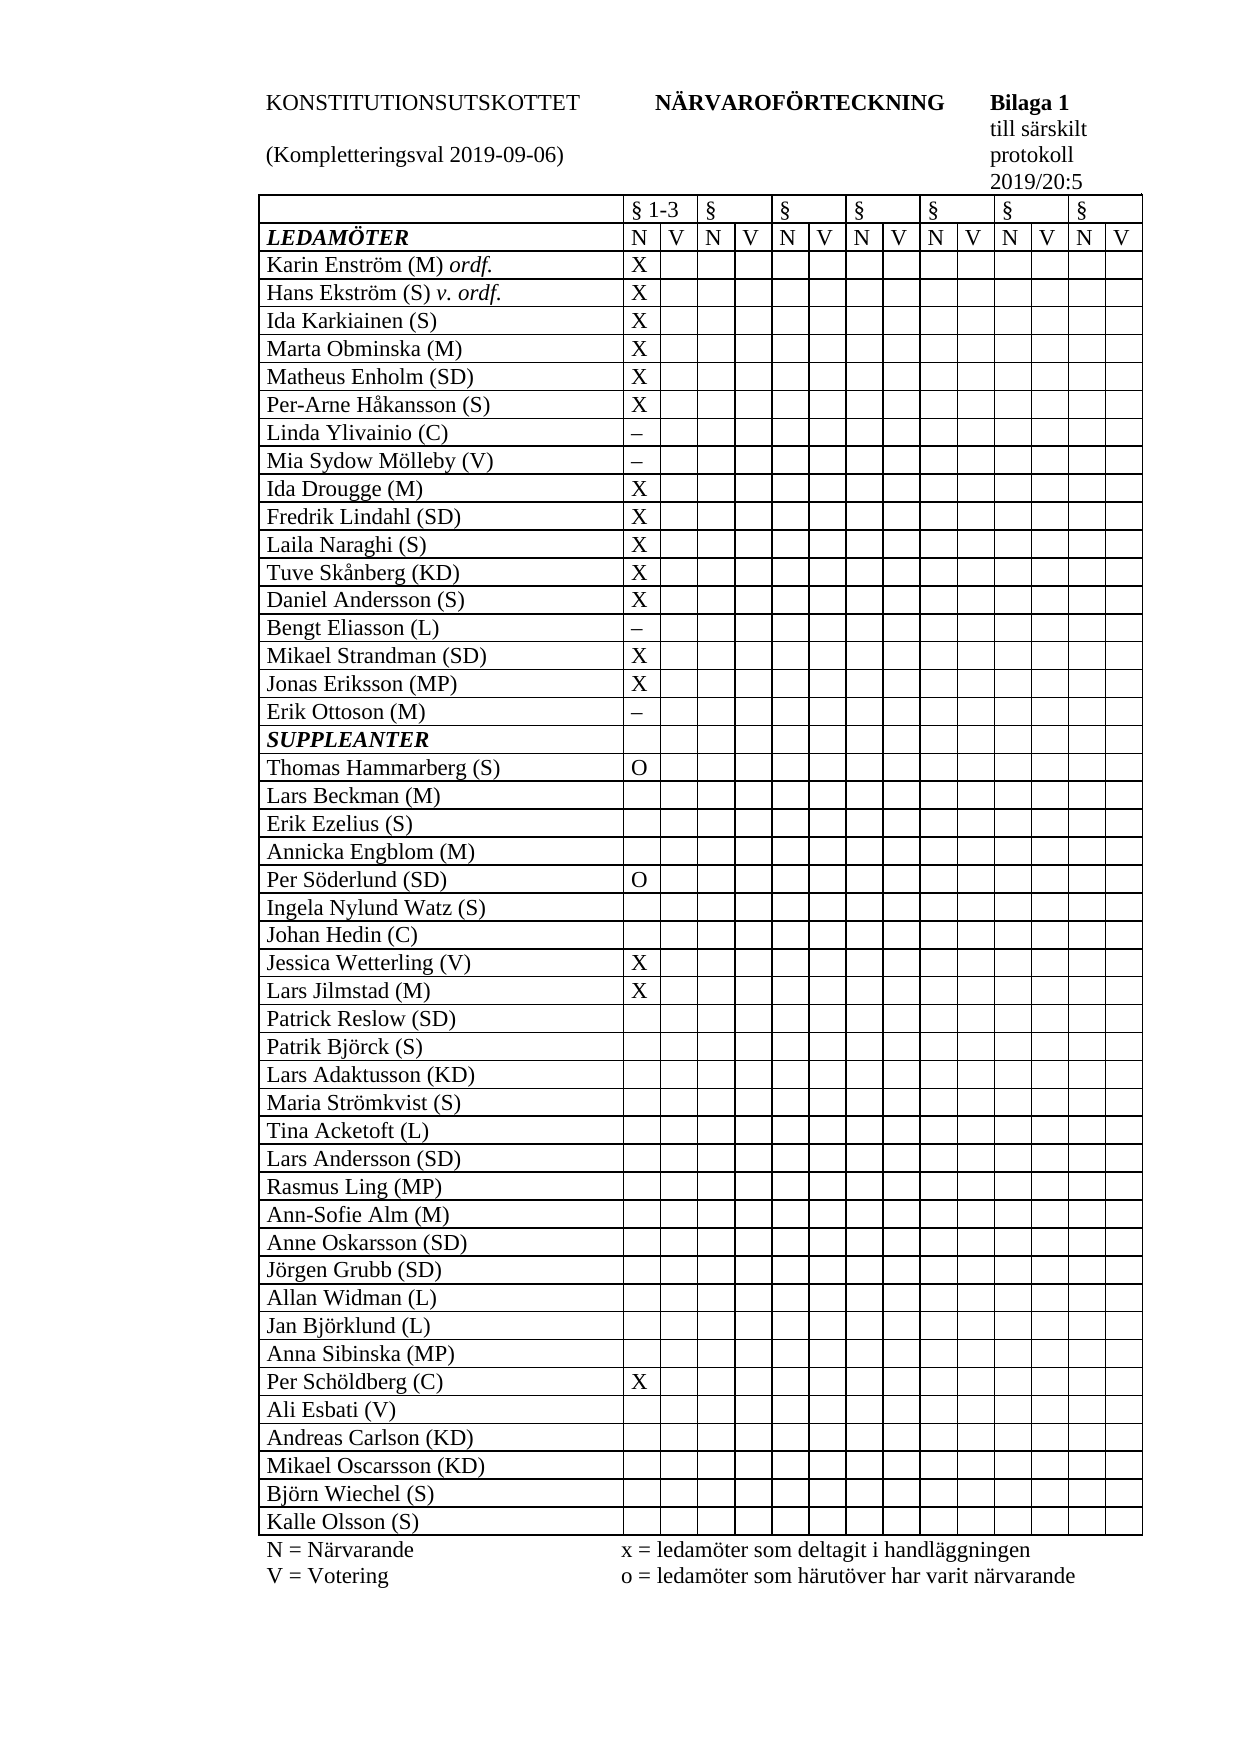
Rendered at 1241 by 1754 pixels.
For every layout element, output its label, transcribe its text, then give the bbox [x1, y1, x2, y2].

table_cell [810, 977, 845, 1004]
table_cell [884, 866, 919, 892]
table_cell [773, 1340, 808, 1367]
table_cell [1069, 1368, 1105, 1394]
table_cell o = ledamöter som härutöver har varit närvarande [614, 1562, 1143, 1589]
table_cell [1069, 838, 1105, 864]
table_cell [1069, 670, 1105, 697]
table_cell [1069, 866, 1105, 892]
table_cell [661, 1368, 697, 1394]
table_cell [1032, 252, 1068, 278]
table_cell [773, 1173, 808, 1199]
table_cell [921, 1061, 957, 1087]
table_cell [1032, 363, 1068, 389]
table_cell [698, 363, 734, 389]
table_cell [1106, 1145, 1142, 1171]
table_cell [736, 475, 771, 501]
table_cell [1106, 1368, 1142, 1394]
table_cell [810, 1452, 845, 1478]
table_cell [995, 1089, 1031, 1115]
table_cell [698, 1229, 734, 1255]
table_cell [1106, 1285, 1142, 1311]
table_cell [995, 391, 1031, 417]
table_cell – [624, 698, 660, 724]
table_cell [847, 1396, 882, 1422]
table_cell Erik Ezelius (S) [260, 810, 623, 836]
table_cell [847, 1229, 882, 1255]
table_cell [995, 726, 1031, 752]
table_cell [773, 587, 808, 613]
table_cell [736, 1145, 771, 1171]
table_cell Per Schöldberg (C) [260, 1368, 623, 1394]
table_cell [810, 1173, 845, 1199]
table_cell [810, 419, 845, 445]
table_cell [773, 280, 808, 306]
table_cell [958, 447, 994, 473]
table_cell [773, 1089, 808, 1115]
table_cell [958, 252, 994, 278]
table_cell [884, 1340, 919, 1367]
table_cell [995, 475, 1031, 501]
table_cell X [624, 475, 660, 501]
table_cell [958, 1480, 994, 1506]
table_cell V = Votering [259, 1562, 613, 1589]
table_cell [921, 531, 957, 557]
table_cell [1032, 1061, 1068, 1087]
table_cell [884, 475, 919, 501]
table_cell § [921, 196, 994, 222]
table_cell [1032, 670, 1068, 697]
table_cell [1069, 810, 1105, 836]
table_header KONSTITUTIONSUTSKOTTET (Kompletteringsval 2019-09-06) [258, 89, 613, 194]
table_cell [1069, 1424, 1105, 1450]
table_cell [1106, 391, 1142, 417]
table_cell [1032, 531, 1068, 557]
table_cell [958, 419, 994, 445]
table_cell [958, 391, 994, 417]
table_cell [884, 1229, 919, 1255]
table_cell [1032, 335, 1068, 362]
table_cell [921, 670, 957, 697]
table_cell [1069, 1229, 1105, 1255]
table_cell [921, 252, 957, 278]
table_cell Anna Sibinska (MP) [260, 1340, 623, 1367]
table_cell Ida Drougge (M) [260, 475, 623, 501]
table_cell [661, 447, 697, 473]
table_cell [1032, 280, 1068, 306]
table_cell [773, 726, 808, 752]
table_cell [1032, 1312, 1068, 1339]
table_cell [773, 419, 808, 445]
table_cell [773, 754, 808, 780]
table_cell [698, 754, 734, 780]
table_cell X [624, 335, 660, 362]
table_cell [884, 838, 919, 864]
table_cell [661, 363, 697, 389]
table_cell [995, 1145, 1031, 1171]
table_cell [884, 922, 919, 948]
table_cell [698, 1201, 734, 1227]
table_cell [810, 447, 845, 473]
table_cell [847, 1340, 882, 1367]
table_cell Ingela Nylund Watz (S) [260, 894, 623, 920]
table_cell [884, 754, 919, 780]
table_cell [661, 280, 697, 306]
table_cell [921, 363, 957, 389]
table_cell [624, 726, 660, 752]
table_cell [847, 1285, 882, 1311]
table_cell [958, 642, 994, 669]
table_cell [1032, 950, 1068, 976]
table_cell [624, 1005, 660, 1032]
table_cell [260, 196, 623, 222]
table_cell [661, 1508, 697, 1534]
table_cell [661, 307, 697, 334]
table_cell [1106, 1396, 1142, 1422]
table_cell [995, 922, 1031, 948]
table_cell X [624, 503, 660, 529]
table_cell [736, 922, 771, 948]
table_cell [624, 922, 660, 948]
table_cell [698, 1285, 734, 1311]
table_cell [958, 754, 994, 780]
table_cell [958, 1005, 994, 1032]
table_cell [1069, 642, 1105, 669]
table_cell [698, 810, 734, 836]
table_cell [995, 335, 1031, 362]
table_cell [921, 1173, 957, 1199]
table_cell [1069, 252, 1105, 278]
table_cell [661, 1117, 697, 1143]
table_cell [921, 1033, 957, 1059]
table_cell X [624, 391, 660, 417]
table_cell X [624, 670, 660, 697]
table_cell [810, 587, 845, 613]
table_cell [810, 642, 845, 669]
table_cell [698, 587, 734, 613]
table_cell X [624, 977, 660, 1004]
table_cell [1106, 698, 1142, 724]
table_cell [698, 503, 734, 529]
table_cell Bengt Eliasson (L) [260, 615, 623, 641]
table_cell [1032, 1117, 1068, 1143]
table_cell [773, 1061, 808, 1087]
table_cell [1106, 1312, 1142, 1339]
table_cell [1106, 252, 1142, 278]
table_cell [661, 1257, 697, 1283]
table_cell [773, 950, 808, 976]
table_cell [661, 559, 697, 585]
table_cell [1032, 307, 1068, 334]
table_cell [995, 1396, 1031, 1422]
table_cell [736, 1285, 771, 1311]
table_cell [698, 1089, 734, 1115]
table_cell [1106, 1424, 1142, 1450]
table_cell [773, 838, 808, 864]
table_cell [1069, 1173, 1105, 1199]
table_cell [624, 1089, 660, 1115]
table_cell [847, 1173, 882, 1199]
table_cell N [624, 224, 660, 250]
table_cell Ida Karkiainen (S) [260, 307, 623, 334]
table_cell [1032, 1033, 1068, 1059]
table_cell [773, 363, 808, 389]
table_cell [1032, 1508, 1068, 1534]
table_cell [1069, 977, 1105, 1004]
table_cell [810, 307, 845, 334]
table_cell [995, 587, 1031, 613]
table_cell [1069, 726, 1105, 752]
table_cell [1069, 1508, 1105, 1534]
table_cell [958, 950, 994, 976]
table_cell [1106, 615, 1142, 641]
table_cell [736, 447, 771, 473]
table_cell [1106, 1201, 1142, 1227]
table_cell [810, 615, 845, 641]
table_cell [921, 1145, 957, 1171]
table_cell [698, 1480, 734, 1506]
table_cell [1069, 391, 1105, 417]
table_cell [698, 1173, 734, 1199]
table_cell [698, 1257, 734, 1283]
table_cell [661, 531, 697, 557]
table_cell [1106, 950, 1142, 976]
table_cell [810, 1368, 845, 1394]
table_cell [921, 1480, 957, 1506]
table_cell [921, 950, 957, 976]
table_cell [773, 252, 808, 278]
table_cell [698, 391, 734, 417]
table_cell [1032, 1201, 1068, 1227]
table_cell [1069, 1145, 1105, 1171]
table_cell [847, 866, 882, 892]
table_cell Jörgen Grubb (SD) [260, 1257, 623, 1283]
table_cell Björn Wiechel (S) [260, 1480, 623, 1506]
table_cell [847, 810, 882, 836]
table_cell [661, 754, 697, 780]
table_cell [847, 531, 882, 557]
table_cell [884, 559, 919, 585]
table_cell [1106, 670, 1142, 697]
table_cell [958, 1173, 994, 1199]
table_cell Ali Esbati (V) [260, 1396, 623, 1422]
table_cell [1032, 894, 1068, 920]
table_cell Mikael Oscarsson (KD) [260, 1452, 623, 1478]
table_cell [1069, 1033, 1105, 1059]
table_cell [773, 810, 808, 836]
table_cell [810, 1145, 845, 1171]
table_cell [995, 782, 1031, 808]
table_cell [1032, 1368, 1068, 1394]
table_cell [847, 698, 882, 724]
table_cell [736, 977, 771, 1004]
table_cell [736, 1033, 771, 1059]
table_cell [624, 838, 660, 864]
table_cell [847, 1061, 882, 1087]
table_cell [736, 642, 771, 669]
table_cell [1106, 894, 1142, 920]
table_cell [661, 670, 697, 697]
table_cell [958, 1340, 994, 1367]
table_cell [773, 1285, 808, 1311]
table_cell X [624, 280, 660, 306]
table_cell [698, 280, 734, 306]
table_cell [1069, 419, 1105, 445]
table_cell [995, 363, 1031, 389]
table_cell [995, 810, 1031, 836]
table_cell [884, 1480, 919, 1506]
table_cell [661, 615, 697, 641]
table_cell [698, 1396, 734, 1422]
table_cell [698, 1368, 734, 1394]
table_cell LEDAMÖTER [260, 224, 623, 250]
table_cell – [624, 615, 660, 641]
table_cell [736, 363, 771, 389]
table_cell [661, 335, 697, 362]
table_cell [1069, 280, 1105, 306]
table_cell Per-Arne Håkansson (S) [260, 391, 623, 417]
table_cell [1106, 363, 1142, 389]
table_cell [773, 698, 808, 724]
table_cell [810, 335, 845, 362]
table_cell X [624, 642, 660, 669]
table_cell [921, 1229, 957, 1255]
table_cell [921, 1396, 957, 1422]
table_cell Patrick Reslow (SD) [260, 1005, 623, 1032]
table_cell [736, 280, 771, 306]
table_cell [995, 1340, 1031, 1367]
table_cell [810, 1340, 845, 1367]
table_cell Fredrik Lindahl (SD) [260, 503, 623, 529]
table_cell V [958, 224, 994, 250]
table_cell X [624, 1368, 660, 1394]
table_cell [1069, 531, 1105, 557]
table_cell [1032, 587, 1068, 613]
table_cell X [624, 363, 660, 389]
table_cell [995, 307, 1031, 334]
table_cell [810, 698, 845, 724]
table_cell [661, 698, 697, 724]
table_cell [736, 810, 771, 836]
table_cell [847, 1005, 882, 1032]
table_cell [847, 1257, 882, 1283]
table_cell [995, 977, 1031, 1004]
table_cell [661, 1312, 697, 1339]
table_cell [884, 1089, 919, 1115]
table_cell [736, 503, 771, 529]
table_cell Marta Obminska (M) [260, 335, 623, 362]
table_cell [921, 1089, 957, 1115]
table_cell [921, 587, 957, 613]
table_cell [1106, 475, 1142, 501]
table_cell [958, 1201, 994, 1227]
table_cell [1032, 1005, 1068, 1032]
table_cell [1069, 1312, 1105, 1339]
table_cell N = Närvarande [259, 1536, 613, 1562]
table_cell [958, 1033, 994, 1059]
table_cell [995, 252, 1031, 278]
table_cell [1106, 866, 1142, 892]
table_cell § [773, 196, 845, 222]
table_cell [1106, 280, 1142, 306]
table_cell [773, 559, 808, 585]
table_cell [884, 894, 919, 920]
table_cell [958, 1117, 994, 1143]
table_cell [624, 1480, 660, 1506]
table_cell [736, 559, 771, 585]
table_cell [661, 503, 697, 529]
table_cell [995, 1508, 1031, 1534]
table_cell [661, 419, 697, 445]
table_cell [884, 726, 919, 752]
table_cell [995, 1173, 1031, 1199]
table_cell [698, 726, 734, 752]
table_cell [773, 1480, 808, 1506]
table_cell [921, 391, 957, 417]
table_cell [736, 950, 771, 976]
table_header NÄRVAROFÖRTECKNING [613, 89, 987, 194]
table_cell [995, 559, 1031, 585]
table_cell [958, 977, 994, 1004]
table_cell [1106, 922, 1142, 948]
table_cell [773, 503, 808, 529]
table_cell [884, 1285, 919, 1311]
table_cell [921, 894, 957, 920]
table_cell [958, 587, 994, 613]
table_cell [884, 1033, 919, 1059]
table_cell [661, 1061, 697, 1087]
table_cell [624, 1145, 660, 1171]
table_cell [736, 698, 771, 724]
table_cell [661, 642, 697, 669]
table_cell [810, 475, 845, 501]
table_cell [884, 1257, 919, 1283]
table_cell [810, 894, 845, 920]
table_cell [810, 1201, 845, 1227]
table_cell N [847, 224, 882, 250]
table_cell [958, 307, 994, 334]
table_cell [698, 838, 734, 864]
table_cell [661, 252, 697, 278]
table_cell [995, 1452, 1031, 1478]
table_cell [995, 1061, 1031, 1087]
table_cell [958, 1229, 994, 1255]
table_cell [847, 503, 882, 529]
table_cell [847, 642, 882, 669]
table_cell [773, 977, 808, 1004]
table_cell Lars Andersson (SD) [260, 1145, 623, 1171]
table_cell [995, 1033, 1031, 1059]
table_cell [698, 670, 734, 697]
table_cell [847, 670, 882, 697]
table_cell [884, 810, 919, 836]
table_cell O [624, 866, 660, 892]
table_cell [810, 1229, 845, 1255]
table_cell [1032, 977, 1068, 1004]
table_cell [958, 1257, 994, 1283]
table_cell [736, 419, 771, 445]
table_cell [736, 1061, 771, 1087]
table_cell Daniel Andersson (S) [260, 587, 623, 613]
table_cell [921, 754, 957, 780]
table_cell [884, 1396, 919, 1422]
table_cell [773, 670, 808, 697]
table_cell [736, 726, 771, 752]
table_cell [921, 503, 957, 529]
table_cell [1069, 1117, 1105, 1143]
table_cell [995, 615, 1031, 641]
table_cell § [995, 196, 1068, 222]
table_cell [810, 1061, 845, 1087]
table_cell [847, 1145, 882, 1171]
table_cell [698, 1033, 734, 1059]
table_cell [773, 307, 808, 334]
table_cell [773, 1508, 808, 1534]
table_cell [995, 419, 1031, 445]
table_cell [1106, 810, 1142, 836]
table_cell [921, 1005, 957, 1032]
table_cell [810, 866, 845, 892]
table_cell [661, 1089, 697, 1115]
table_cell [773, 1312, 808, 1339]
table_cell [958, 866, 994, 892]
table_cell [736, 1005, 771, 1032]
table_cell [847, 782, 882, 808]
table_cell [810, 252, 845, 278]
table_cell [921, 1117, 957, 1143]
table_cell [1106, 1340, 1142, 1367]
table_cell [1032, 1257, 1068, 1283]
table_cell [1106, 782, 1142, 808]
table_cell [995, 1201, 1031, 1227]
table_cell [624, 1424, 660, 1450]
table_cell [921, 307, 957, 334]
table_cell [661, 1201, 697, 1227]
table_cell [884, 531, 919, 557]
table_cell [958, 1424, 994, 1450]
table_cell [773, 1145, 808, 1171]
table_cell [1032, 754, 1068, 780]
table_cell [736, 754, 771, 780]
table_cell [921, 642, 957, 669]
table_cell [884, 1368, 919, 1394]
table_cell [1069, 363, 1105, 389]
table_cell [847, 1033, 882, 1059]
table_cell [958, 531, 994, 557]
table_cell [921, 335, 957, 362]
table_cell [884, 391, 919, 417]
table_cell [1032, 1396, 1068, 1422]
table_cell [958, 1368, 994, 1394]
table_cell [884, 335, 919, 362]
table_cell [736, 838, 771, 864]
table_cell [921, 447, 957, 473]
table_cell [884, 1312, 919, 1339]
table_cell [661, 587, 697, 613]
table_cell [995, 1480, 1031, 1506]
table_cell [736, 1340, 771, 1367]
table_cell N [921, 224, 957, 250]
table_cell [995, 1257, 1031, 1283]
table_cell [958, 280, 994, 306]
table_cell [624, 1285, 660, 1311]
table_cell [921, 419, 957, 445]
table_cell [810, 782, 845, 808]
table_cell [958, 1312, 994, 1339]
table_cell [1032, 419, 1068, 445]
table_cell [698, 419, 734, 445]
table_cell [661, 1424, 697, 1450]
table_cell [698, 307, 734, 334]
table_cell [884, 1424, 919, 1450]
table_cell [884, 1061, 919, 1087]
table_cell [1106, 754, 1142, 780]
table_cell N [995, 224, 1031, 250]
table_cell [884, 447, 919, 473]
table_cell [810, 838, 845, 864]
table_cell [661, 475, 697, 501]
table_cell [995, 1312, 1031, 1339]
table_cell [921, 782, 957, 808]
table_cell [661, 894, 697, 920]
table_cell [810, 726, 845, 752]
table_cell [1032, 810, 1068, 836]
table_cell [847, 1368, 882, 1394]
table_cell [810, 1480, 845, 1506]
table_cell [736, 252, 771, 278]
table_cell [884, 503, 919, 529]
table_cell [995, 754, 1031, 780]
table_cell [847, 726, 882, 752]
table_cell [1106, 587, 1142, 613]
table_cell [810, 1005, 845, 1032]
table_cell [773, 1117, 808, 1143]
table_cell [1106, 838, 1142, 864]
table_cell [1069, 1257, 1105, 1283]
table_cell [921, 977, 957, 1004]
table_cell [921, 280, 957, 306]
table_cell Mia Sydow Mölleby (V) [260, 447, 623, 473]
table_cell [661, 866, 697, 892]
table_cell [1106, 642, 1142, 669]
table_cell [1069, 615, 1105, 641]
table_cell Mikael Strandman (SD) [260, 642, 623, 669]
table_cell [661, 1173, 697, 1199]
table_cell [958, 1089, 994, 1115]
table_cell [698, 559, 734, 585]
table_cell [661, 726, 697, 752]
table_cell [624, 810, 660, 836]
table_cell [736, 782, 771, 808]
table_cell [958, 1285, 994, 1311]
table_cell [1032, 1340, 1068, 1367]
table_cell [995, 950, 1031, 976]
table_cell [1032, 922, 1068, 948]
table_cell [624, 782, 660, 808]
table_cell [1069, 307, 1105, 334]
table_cell [995, 1229, 1031, 1255]
table_cell § [847, 196, 919, 222]
table_cell [736, 531, 771, 557]
table_cell [1069, 1061, 1105, 1087]
table_cell Jonas Eriksson (MP) [260, 670, 623, 697]
table_cell [698, 475, 734, 501]
table_cell [958, 363, 994, 389]
table_cell V [736, 224, 771, 250]
table_cell [958, 559, 994, 585]
table_cell [624, 1340, 660, 1367]
table_cell [661, 1145, 697, 1171]
table_cell [736, 335, 771, 362]
table_cell [921, 1424, 957, 1450]
table_cell X [624, 950, 660, 976]
table_cell [884, 615, 919, 641]
table_cell [773, 1257, 808, 1283]
table_cell x = ledamöter som deltagit i handläggningen [614, 1536, 1143, 1562]
table_cell [698, 1005, 734, 1032]
table_cell [661, 1229, 697, 1255]
table_cell [847, 587, 882, 613]
table_cell [1032, 503, 1068, 529]
table_cell [624, 1061, 660, 1087]
table_cell Per Söderlund (SD) [260, 866, 623, 892]
table_cell [1069, 1285, 1105, 1311]
table_cell [847, 615, 882, 641]
table_cell [1106, 1117, 1142, 1143]
table_cell [773, 447, 808, 473]
table_cell [773, 642, 808, 669]
table_cell Andreas Carlson (KD) [260, 1424, 623, 1450]
table_cell [884, 587, 919, 613]
table_cell [847, 1508, 882, 1534]
table_cell [1069, 1201, 1105, 1227]
table_cell [884, 698, 919, 724]
table_cell [698, 698, 734, 724]
table_cell Linda Ylivainio (C) [260, 419, 623, 445]
table_cell Lars Jilmstad (M) [260, 977, 623, 1004]
table_cell [884, 1452, 919, 1478]
table_cell [1106, 1173, 1142, 1199]
table_cell [810, 1285, 845, 1311]
table_cell [810, 1033, 845, 1059]
table_cell [698, 922, 734, 948]
table_cell [1069, 922, 1105, 948]
table_cell [736, 894, 771, 920]
table_cell § [1069, 196, 1142, 222]
table_cell [810, 950, 845, 976]
table_cell Tuve Skånberg (KD) [260, 559, 623, 585]
table_cell [624, 1229, 660, 1255]
table_cell [1106, 335, 1142, 362]
table_cell [1069, 1089, 1105, 1115]
table_cell [736, 615, 771, 641]
table_cell [773, 782, 808, 808]
table_cell [1069, 782, 1105, 808]
table_cell [624, 1312, 660, 1339]
table_cell [1069, 698, 1105, 724]
table_cell [1106, 1452, 1142, 1478]
table_cell [736, 1368, 771, 1394]
table_cell [847, 1424, 882, 1450]
table_cell [884, 1173, 919, 1199]
table_cell [1032, 866, 1068, 892]
table_cell [773, 1005, 808, 1032]
table_cell [810, 754, 845, 780]
table_cell [958, 698, 994, 724]
table_cell [624, 1508, 660, 1534]
table_cell [1106, 419, 1142, 445]
table_cell [995, 642, 1031, 669]
table_cell N [1069, 224, 1105, 250]
table_cell [958, 475, 994, 501]
table_cell Allan Widman (L) [260, 1285, 623, 1311]
table_cell [847, 1117, 882, 1143]
table_cell [921, 1312, 957, 1339]
table_cell Karin Enström (M) ordf. [260, 252, 623, 278]
table_cell [810, 503, 845, 529]
table_cell [1069, 503, 1105, 529]
table_cell [1069, 1452, 1105, 1478]
table_cell V [810, 224, 845, 250]
table_cell [1032, 391, 1068, 417]
table_cell [995, 1117, 1031, 1143]
table_cell [661, 838, 697, 864]
table_cell [773, 1368, 808, 1394]
table_cell [884, 1005, 919, 1032]
table_cell X [624, 252, 660, 278]
table_cell [1069, 894, 1105, 920]
table_cell [1106, 1061, 1142, 1087]
table_cell [810, 280, 845, 306]
table_cell [958, 1145, 994, 1171]
table_cell [810, 1117, 845, 1143]
table_cell [773, 391, 808, 417]
table_cell N [773, 224, 808, 250]
table_cell [698, 447, 734, 473]
table_cell [847, 754, 882, 780]
table_cell [698, 782, 734, 808]
table_cell [995, 447, 1031, 473]
table_cell [1032, 782, 1068, 808]
table_cell [847, 1201, 882, 1227]
table_cell [698, 977, 734, 1004]
table_cell [661, 1285, 697, 1311]
table_cell [1106, 1089, 1142, 1115]
table_cell Matheus Enholm (SD) [260, 363, 623, 389]
table_cell [698, 615, 734, 641]
table_cell [773, 335, 808, 362]
table_cell [661, 1480, 697, 1506]
table_cell [624, 1173, 660, 1199]
table_cell [736, 1312, 771, 1339]
table_cell [1032, 475, 1068, 501]
table_cell [921, 475, 957, 501]
table_cell Laila Naraghi (S) [260, 531, 623, 557]
table_cell [958, 810, 994, 836]
table_cell [1106, 1257, 1142, 1283]
table_cell [958, 782, 994, 808]
table_cell [847, 1480, 882, 1506]
table_cell [884, 782, 919, 808]
table_cell X [624, 307, 660, 334]
table_cell [810, 670, 845, 697]
table_cell [698, 1424, 734, 1450]
table_cell [736, 1201, 771, 1227]
table_cell [736, 670, 771, 697]
table_cell [847, 1452, 882, 1478]
table_cell Patrik Björck (S) [260, 1033, 623, 1059]
table_cell [847, 391, 882, 417]
table_cell [847, 252, 882, 278]
table_cell [736, 1396, 771, 1422]
table_cell [1106, 726, 1142, 752]
table_cell [958, 615, 994, 641]
table_cell [698, 894, 734, 920]
table_cell [1106, 977, 1142, 1004]
table_cell [884, 307, 919, 334]
table_cell [624, 1452, 660, 1478]
table_cell [661, 1005, 697, 1032]
table_cell [884, 252, 919, 278]
table_cell [624, 1033, 660, 1059]
table_cell Maria Strömkvist (S) [260, 1089, 623, 1115]
table_cell [958, 1508, 994, 1534]
table_cell [995, 838, 1031, 864]
table_cell [847, 1089, 882, 1115]
table_cell [921, 698, 957, 724]
table_cell [884, 1117, 919, 1143]
table_cell [1032, 1452, 1068, 1478]
table_cell [810, 1396, 845, 1422]
table_cell Lars Beckman (M) [260, 782, 623, 808]
table_cell [1032, 1480, 1068, 1506]
table_cell [958, 670, 994, 697]
table_cell [1106, 503, 1142, 529]
table_cell [1069, 335, 1105, 362]
table_cell [1032, 615, 1068, 641]
table_cell [995, 531, 1031, 557]
table_cell [921, 1368, 957, 1394]
table_cell [661, 977, 697, 1004]
table_cell [995, 280, 1031, 306]
table_cell [1106, 1480, 1142, 1506]
table_cell O [624, 754, 660, 780]
table_cell [847, 559, 882, 585]
table_cell [810, 1312, 845, 1339]
table_cell [921, 1257, 957, 1283]
table_cell [884, 419, 919, 445]
table_cell [1106, 1005, 1142, 1032]
table_cell Erik Ottoson (M) [260, 698, 623, 724]
table_cell Hans Ekström (S) v. ordf. [260, 280, 623, 306]
table_cell X [624, 587, 660, 613]
table_cell [921, 922, 957, 948]
table_cell [736, 1452, 771, 1478]
table_cell [847, 977, 882, 1004]
table_cell [1032, 1089, 1068, 1115]
table_cell V [884, 224, 919, 250]
table_cell [884, 670, 919, 697]
table_cell [884, 1508, 919, 1534]
table_cell [958, 1061, 994, 1087]
table_cell [958, 503, 994, 529]
table_cell [958, 335, 994, 362]
table_cell [884, 1201, 919, 1227]
table_cell [810, 1257, 845, 1283]
table_cell [847, 419, 882, 445]
table_cell [921, 615, 957, 641]
table_cell [1106, 307, 1142, 334]
table_cell [995, 894, 1031, 920]
table_cell [736, 391, 771, 417]
table_cell [736, 307, 771, 334]
table_cell [847, 922, 882, 948]
table_cell [921, 1285, 957, 1311]
table_cell [995, 1005, 1031, 1032]
table_cell [810, 1424, 845, 1450]
table_cell [921, 1201, 957, 1227]
table_cell [698, 335, 734, 362]
table_cell [921, 1452, 957, 1478]
table_cell [624, 1201, 660, 1227]
table_cell [921, 838, 957, 864]
table_cell [810, 922, 845, 948]
table_cell [736, 1117, 771, 1143]
table_cell [661, 1033, 697, 1059]
table_cell [773, 475, 808, 501]
table_cell Rasmus Ling (MP) [260, 1173, 623, 1199]
table_cell [810, 363, 845, 389]
table_cell [698, 642, 734, 669]
table_cell [847, 307, 882, 334]
table_cell [995, 866, 1031, 892]
table_cell [958, 726, 994, 752]
table_cell [847, 1312, 882, 1339]
table_cell [1032, 698, 1068, 724]
table_cell [698, 1452, 734, 1478]
table_cell [624, 1396, 660, 1422]
table_cell § 1-3 [624, 196, 697, 222]
table_cell [736, 1089, 771, 1115]
table_cell [884, 363, 919, 389]
table_cell [884, 1145, 919, 1171]
table_header Bilaga 1 till särskilt protokoll 2019/20:5 [987, 89, 1142, 194]
table_cell [958, 1396, 994, 1422]
table_cell [773, 1201, 808, 1227]
table_cell [773, 615, 808, 641]
table_cell [884, 977, 919, 1004]
table_cell § [698, 196, 771, 222]
table_cell [661, 1452, 697, 1478]
table_cell [736, 866, 771, 892]
table_cell [921, 810, 957, 836]
table_cell [921, 726, 957, 752]
table_cell [624, 1257, 660, 1283]
table_cell [1032, 1145, 1068, 1171]
table_cell [1069, 587, 1105, 613]
table_cell [698, 950, 734, 976]
table_cell [847, 280, 882, 306]
table_cell [1032, 1285, 1068, 1311]
table_cell [698, 252, 734, 278]
table_cell Jan Björklund (L) [260, 1312, 623, 1339]
table_cell [698, 1061, 734, 1087]
table_cell [921, 1508, 957, 1534]
table_cell Jessica Wetterling (V) [260, 950, 623, 976]
table_cell [1069, 1005, 1105, 1032]
table_cell [995, 1424, 1031, 1450]
table_cell [736, 1173, 771, 1199]
table_cell [661, 1340, 697, 1367]
table_cell [958, 894, 994, 920]
table_cell [698, 1312, 734, 1339]
table_cell [698, 1117, 734, 1143]
table_cell – [624, 447, 660, 473]
table_cell [773, 1033, 808, 1059]
table_cell [1069, 1396, 1105, 1422]
table_cell Ann-Sofie Alm (M) [260, 1201, 623, 1227]
table_cell [736, 1229, 771, 1255]
table_cell [773, 922, 808, 948]
table_cell [773, 866, 808, 892]
table_cell [810, 391, 845, 417]
table_cell V [1032, 224, 1068, 250]
table_cell [1032, 559, 1068, 585]
table_cell [921, 1340, 957, 1367]
table_cell [1106, 531, 1142, 557]
table_cell [736, 587, 771, 613]
table_cell – [624, 419, 660, 445]
table_cell [773, 1424, 808, 1450]
table_cell [773, 1396, 808, 1422]
table_cell [884, 950, 919, 976]
table_cell [736, 1424, 771, 1450]
table_cell Kalle Olsson (S) [260, 1508, 623, 1534]
table_cell [1069, 559, 1105, 585]
table_cell [698, 1340, 734, 1367]
table_cell [1069, 475, 1105, 501]
table_cell V [1106, 224, 1142, 250]
table_cell [847, 475, 882, 501]
table_cell [773, 531, 808, 557]
table_cell [1032, 1173, 1068, 1199]
table_cell [1032, 447, 1068, 473]
table_cell Thomas Hammarberg (S) [260, 754, 623, 780]
table_cell [995, 503, 1031, 529]
table_cell [810, 810, 845, 836]
table_cell [921, 866, 957, 892]
table_cell [1032, 642, 1068, 669]
table_cell [773, 894, 808, 920]
table_cell [995, 1285, 1031, 1311]
table_cell Anne Oskarsson (SD) [260, 1229, 623, 1255]
table_cell [1069, 1480, 1105, 1506]
table_cell [1032, 838, 1068, 864]
table_cell [736, 1508, 771, 1534]
table_cell [958, 922, 994, 948]
table_cell [810, 531, 845, 557]
table_cell X [624, 531, 660, 557]
table_cell [661, 782, 697, 808]
table_cell Annicka Engblom (M) [260, 838, 623, 864]
table_cell [661, 1396, 697, 1422]
table_cell [810, 1508, 845, 1534]
table_cell [736, 1480, 771, 1506]
table_cell [698, 866, 734, 892]
table_cell [1106, 447, 1142, 473]
table_cell [773, 1229, 808, 1255]
table_cell Tina Acketoft (L) [260, 1117, 623, 1143]
table_cell [847, 335, 882, 362]
table_cell [810, 1089, 845, 1115]
table_cell [736, 1257, 771, 1283]
table_cell [1069, 447, 1105, 473]
table_cell [958, 838, 994, 864]
table_cell [847, 447, 882, 473]
table_cell N [698, 224, 734, 250]
table_cell [661, 391, 697, 417]
table_cell [624, 1117, 660, 1143]
table_cell [1106, 1229, 1142, 1255]
table_cell [921, 559, 957, 585]
table_cell Lars Adaktusson (KD) [260, 1061, 623, 1087]
table_cell SUPPLEANTER [260, 726, 623, 752]
table_cell [1106, 1033, 1142, 1059]
table_cell [995, 698, 1031, 724]
table_cell [1106, 559, 1142, 585]
table_cell [1069, 950, 1105, 976]
table_cell [624, 894, 660, 920]
table_cell [661, 950, 697, 976]
table_cell [847, 363, 882, 389]
table_cell [958, 1452, 994, 1478]
table_cell Johan Hedin (C) [260, 922, 623, 948]
table_cell [1069, 1340, 1105, 1367]
table_cell [698, 531, 734, 557]
table_cell [1106, 1508, 1142, 1534]
table_cell [847, 950, 882, 976]
table_cell [1032, 1229, 1068, 1255]
table_cell [810, 559, 845, 585]
table_cell [884, 642, 919, 669]
table_cell [661, 810, 697, 836]
table_cell V [661, 224, 697, 250]
table_cell [1032, 1424, 1068, 1450]
table_cell [884, 280, 919, 306]
table_cell [995, 670, 1031, 697]
table_cell X [624, 559, 660, 585]
table_cell [698, 1145, 734, 1171]
table_cell [847, 894, 882, 920]
table_cell [661, 922, 697, 948]
table_cell [1032, 726, 1068, 752]
table_cell [773, 1452, 808, 1478]
table_cell [847, 838, 882, 864]
table_cell [995, 1368, 1031, 1394]
table_cell [698, 1508, 734, 1534]
table_cell [1069, 754, 1105, 780]
